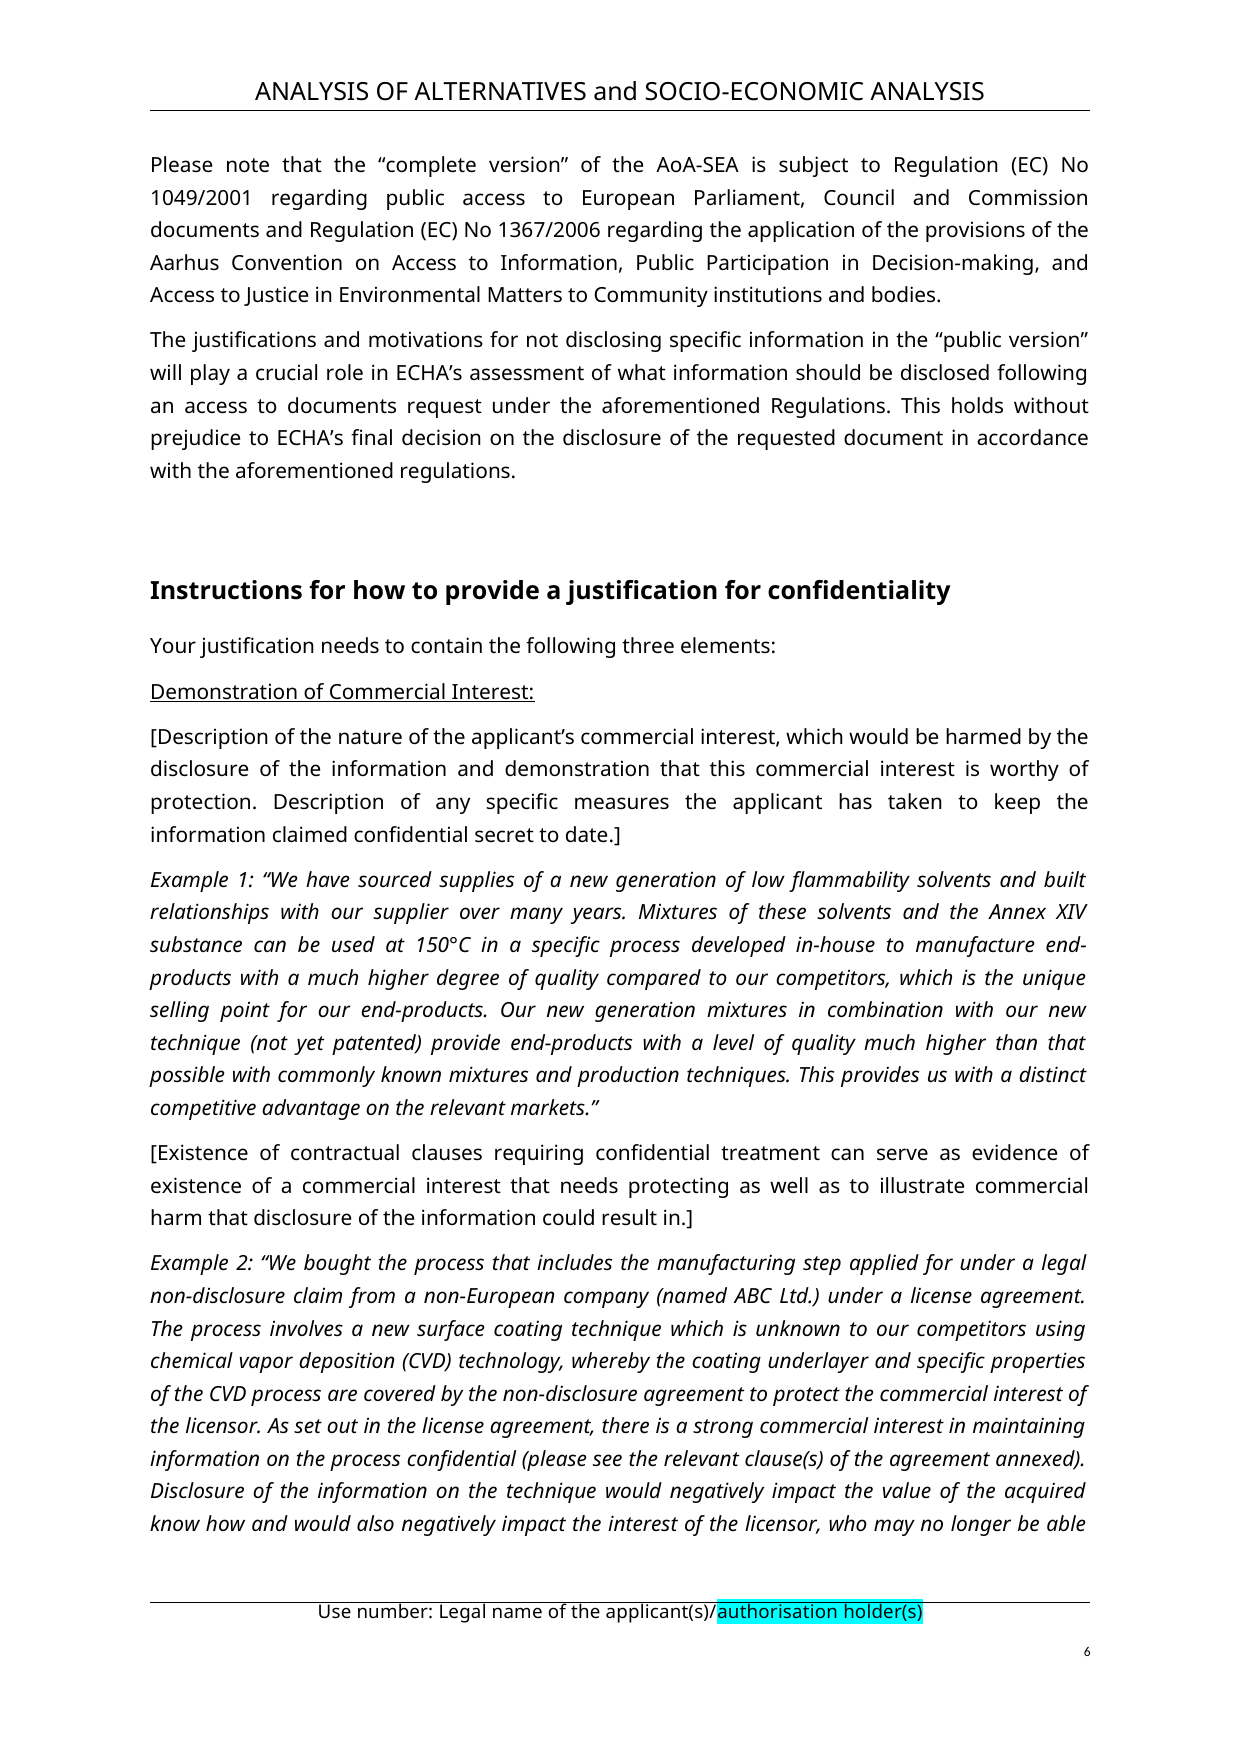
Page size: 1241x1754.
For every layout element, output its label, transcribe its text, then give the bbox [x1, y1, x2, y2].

text Demonstration of Commercial Interest: [150, 677, 1090, 705]
text Instructions for how to provide a justification for confidentiality [150, 573, 1090, 607]
text [Existence of contractual clauses requiring confidential treatment can serve as evidence of existence of a commercial interest that needs protecting as well as to illustrate commercial harm that disclosure of the information could result in.] [150, 1138, 1090, 1232]
text The justifications and motivations for not disclosing specific information in the “public version” will play a crucial role in ECHA’s assessment of what information should be disclosed following an access to documents request under the aforementioned Regulations. This holds without prejudice to ECHA’s final decision on the disclosure of the requested document in accordance with the aforementioned regulations. [150, 326, 1090, 484]
text [Description of the nature of the applicant’s commercial interest, which would be harmed by the disclosure of the information and demonstration that this commercial interest is worthy of protection. Description of any specific measures the applicant has taken to keep the information claimed confidential secret to date.] [150, 722, 1090, 848]
text Please note that the “complete version” of the AoA-SEA is subject to Regulation (EC) No 1049/2001 regarding public access to European Parliament, Council and Commission documents and Regulation (EC) No 1367/2006 regarding the application of the provisions of the Aarhus Convention on Access to Information, Public Participation in Decision-making, and Access to Justice in Environmental Matters to Community institutions and bodies. [150, 150, 1090, 309]
text Example 1: “We have sourced supplies of a new generation of low flammability solvents and built relationships with our supplier over many years. Mixtures of these solvents and the Annex XIV substance can be used at 150°C in a specific process developed in-house to manufacture end-products with a much higher degree of quality compared to our competitors, which is the unique selling point for our end-products. Our new generation mixtures in combination with our new technique (not yet patented) provide end-products with a level of quality much higher than that possible with commonly known mixtures and production techniques. This provides us with a distinct competitive advantage on the relevant markets.” [150, 865, 1090, 1121]
text Your justification needs to contain the following three elements: [150, 632, 1090, 660]
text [150, 1248, 1090, 1538]
